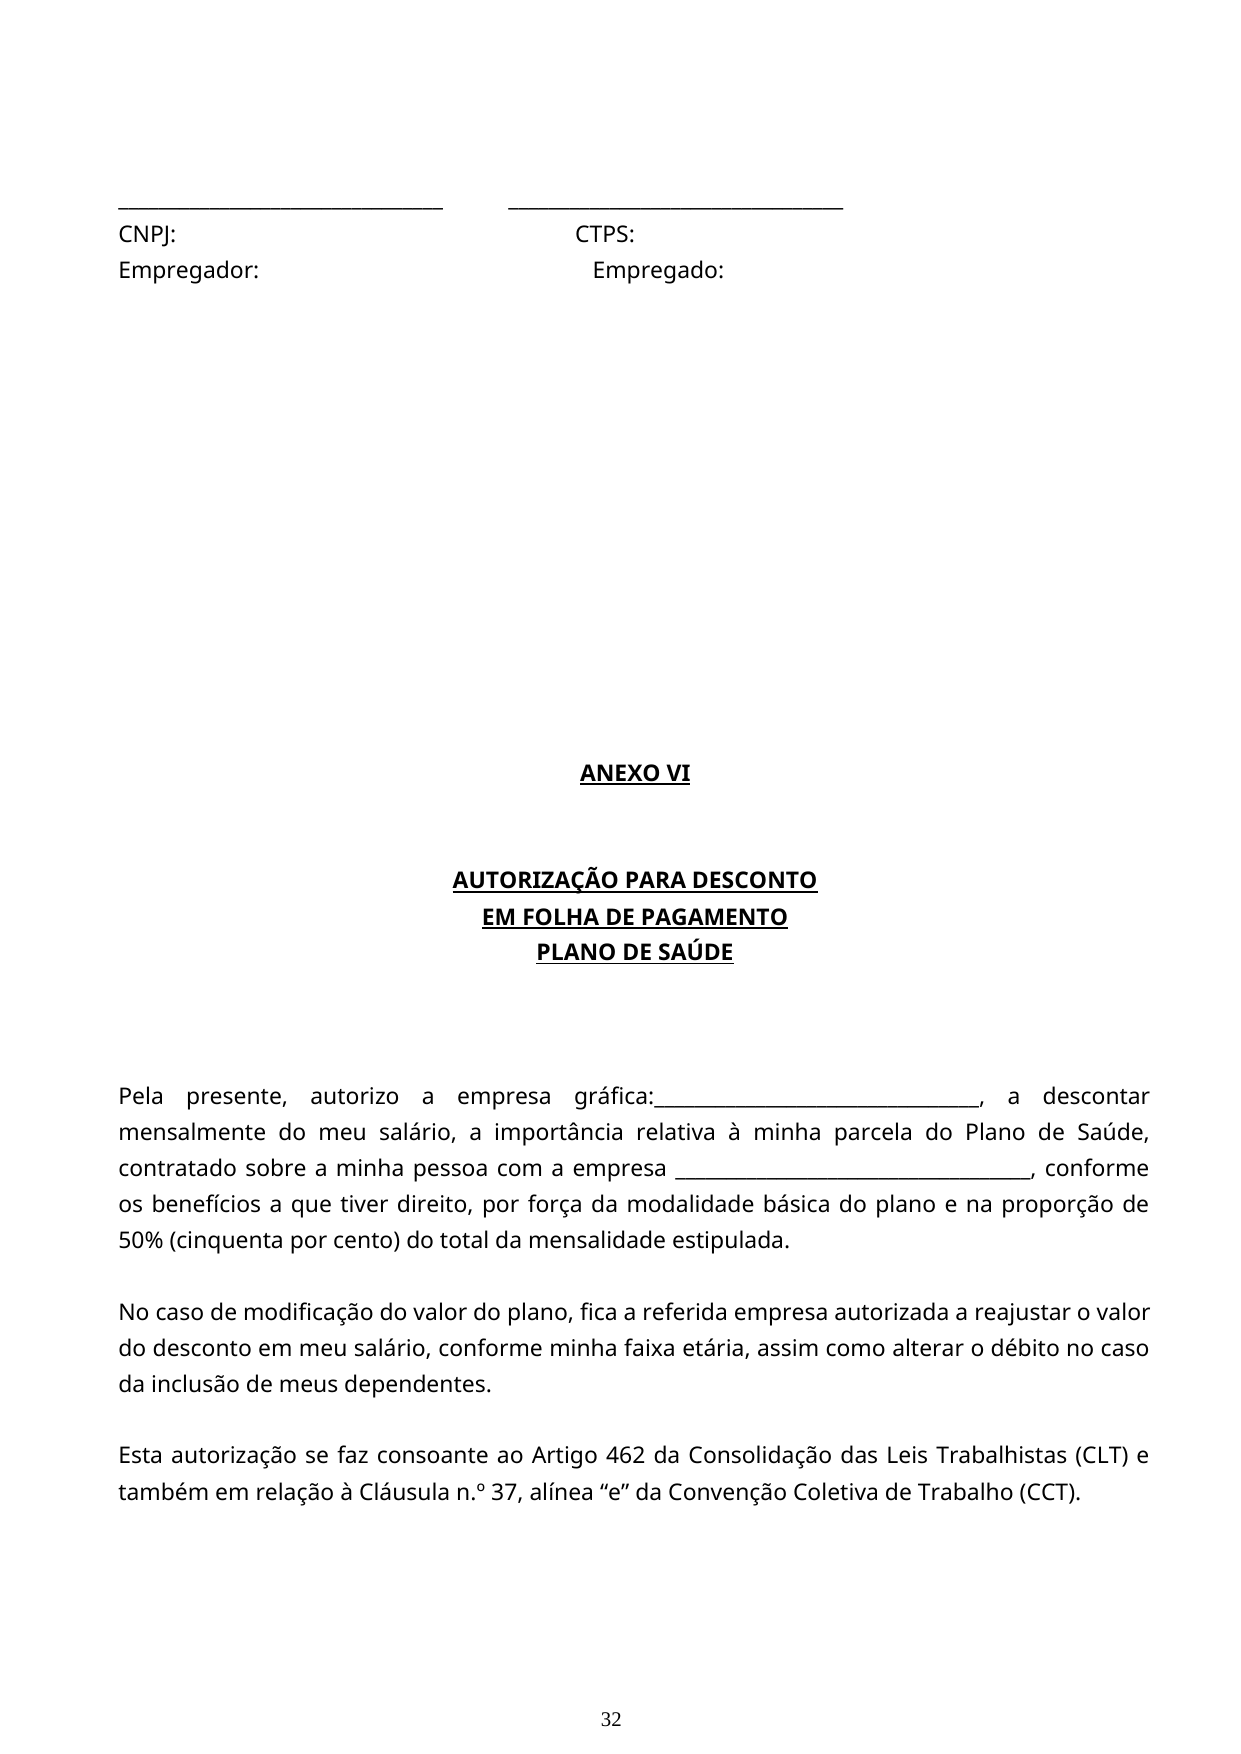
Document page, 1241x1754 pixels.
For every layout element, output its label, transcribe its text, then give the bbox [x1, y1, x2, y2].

text Esta autorização se faz consoante ao Artigo 462 da Consolidação das Leis Trabalhistas (CLT) e também em relação à Cláusula n.º 37, alínea “e” da Convenção Coletiva de Trabalho (CCT). [118, 1439, 1152, 1507]
text ANEXO VI [118, 757, 1152, 788]
text ________________________________ _________________________________ [118, 182, 1152, 213]
text CNPJ: CTPS: [118, 218, 1152, 249]
text Empregador: Empregado: [118, 253, 1152, 285]
text No caso de modificação do valor do plano, fica a referida empresa autorizada a reajustar o valor do desconto em meu salário, conforme minha faixa etária, assim como alterar o débito no caso da inclusão de meus dependentes. [118, 1296, 1152, 1399]
text EM FOLHA DE PAGAMENTO [118, 900, 1152, 932]
text Pela presente, autorizo a empresa gráfica:________________________________, a descontar mensalmente do meu salário, a importância relativa à minha parcela do Plano de Saúde, contratado sobre a minha pessoa com a empresa ___________________________________, conforme os benefícios a que tiver direito, por força da modalidade básica do plano e na proporção de 50% (cinquenta por cento) do total da mensalidade estipulada. [118, 1080, 1152, 1255]
text AUTORIZAÇÃO PARA DESCONTO [118, 864, 1152, 896]
text PLANO DE SAÚDE [118, 936, 1152, 968]
